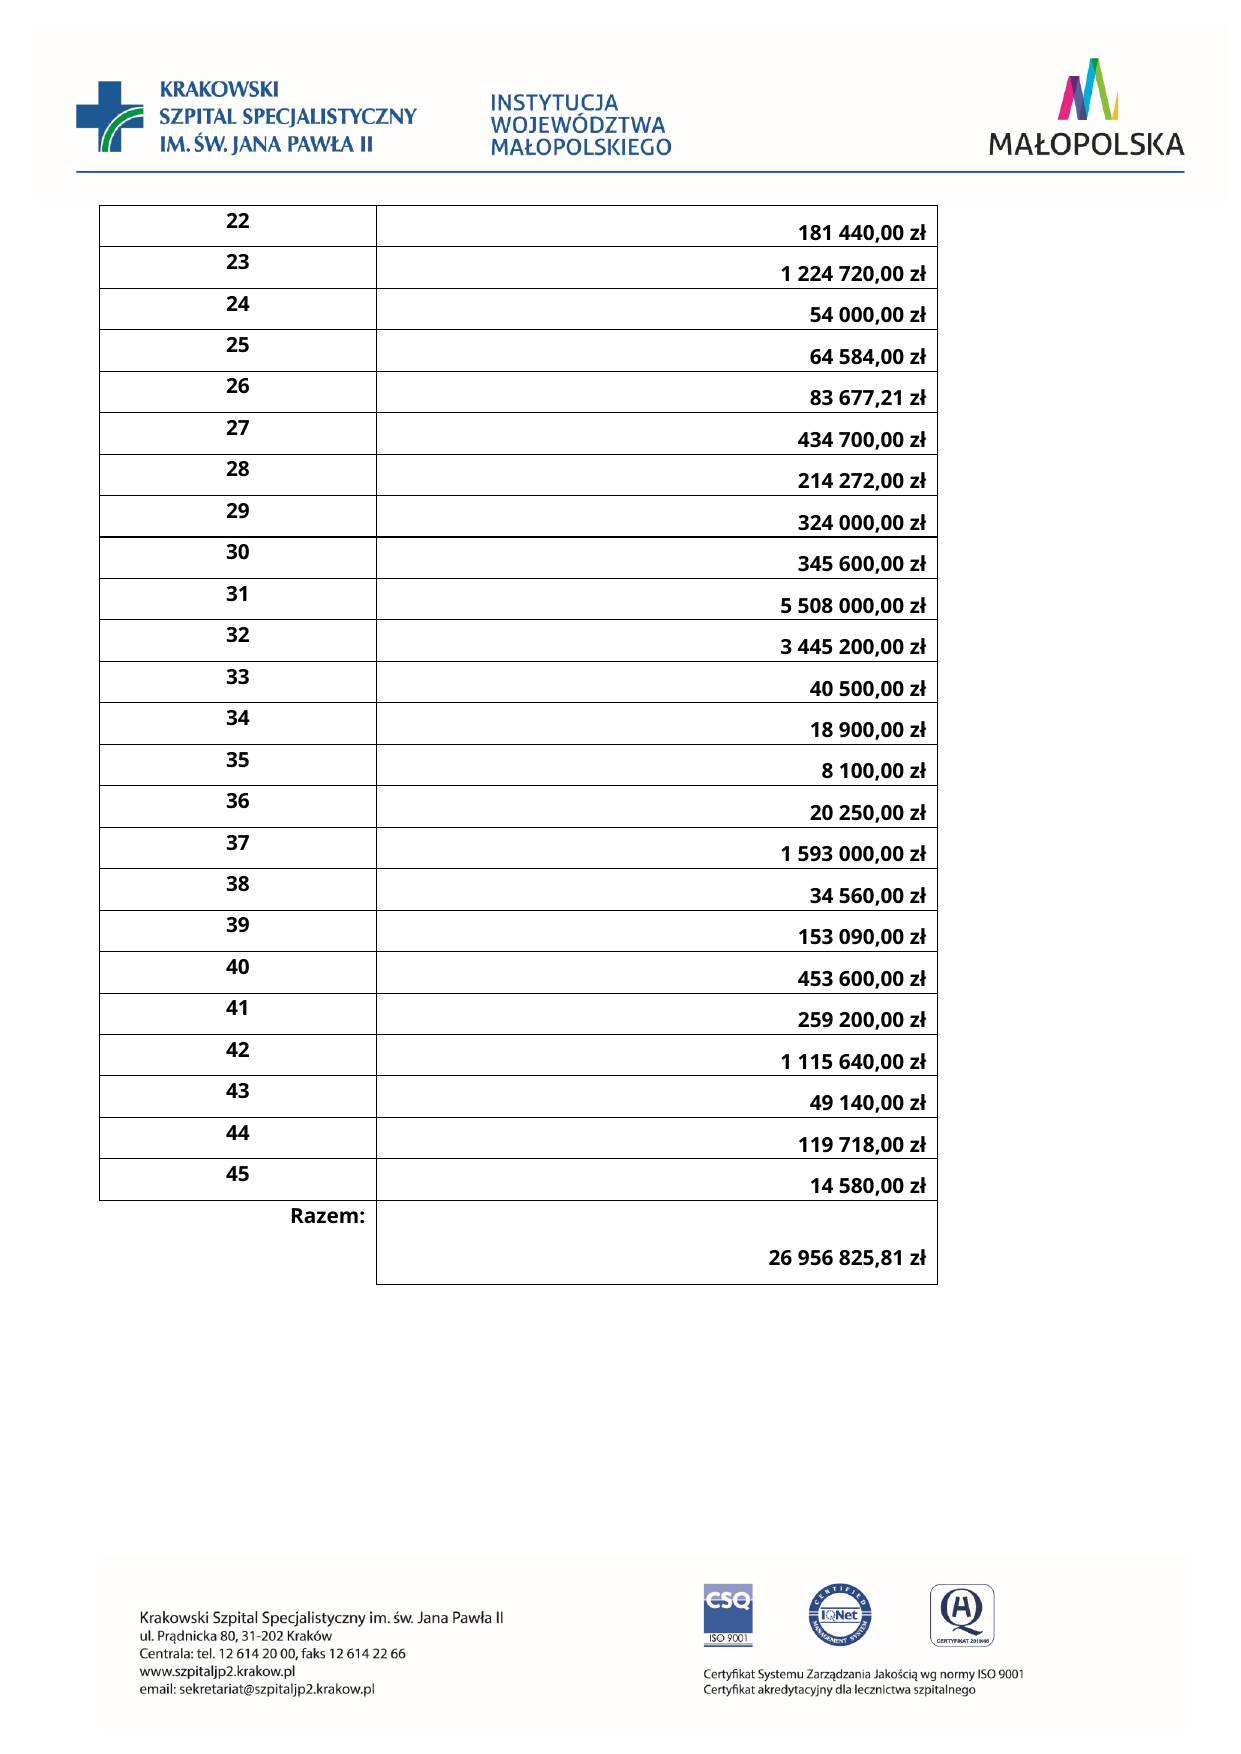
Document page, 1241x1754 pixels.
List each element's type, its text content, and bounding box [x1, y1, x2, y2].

table_cell 32 [100, 620, 376, 661]
table_cell 18 900,00 zł [377, 703, 937, 744]
picture [98, 1556, 1189, 1730]
table_cell 43 [100, 1076, 376, 1117]
table_cell 20 250,00 zł [377, 786, 937, 827]
table_cell 31 [100, 579, 376, 619]
table_cell 181 440,00 zł [377, 206, 937, 246]
table_cell 119 718,00 zł [377, 1118, 937, 1158]
table_cell 1 593 000,00 zł [377, 828, 937, 868]
picture [31, 23, 1228, 201]
table_cell 453 600,00 zł [377, 952, 937, 992]
table_cell 153 090,00 zł [377, 911, 937, 951]
table_cell 26 956 825,81 zł [377, 1201, 937, 1284]
table_cell 34 [100, 703, 376, 744]
table_cell 64 584,00 zł [377, 330, 937, 371]
table_cell 23 [100, 247, 376, 288]
table_cell 39 [100, 911, 376, 951]
table_cell 41 [100, 994, 376, 1034]
table_cell 434 700,00 zł [377, 413, 937, 453]
table_cell 25 [100, 330, 376, 371]
table_cell 24 [100, 289, 376, 329]
table_cell 259 200,00 zł [377, 994, 937, 1034]
table_cell 3 445 200,00 zł [377, 620, 937, 661]
table_cell 37 [100, 828, 376, 868]
table_cell 345 600,00 zł [377, 538, 937, 578]
table_cell 14 580,00 zł [377, 1159, 937, 1200]
table_cell 214 272,00 zł [377, 455, 937, 495]
table_cell 28 [100, 455, 376, 495]
table_cell 33 [100, 662, 376, 702]
table_cell 22 [100, 206, 376, 246]
table_cell 44 [100, 1118, 376, 1158]
table_cell 35 [100, 745, 376, 785]
table_cell 54 000,00 zł [377, 289, 937, 329]
table_cell 27 [100, 413, 376, 453]
table_cell 42 [100, 1035, 376, 1075]
table_cell 1 115 640,00 zł [377, 1035, 937, 1075]
table_cell 40 [100, 952, 376, 992]
table_cell 36 [100, 786, 376, 827]
table_cell 45 [100, 1159, 376, 1200]
table_cell 1 224 720,00 zł [377, 247, 937, 288]
table_cell 29 [100, 496, 376, 536]
table_cell 49 140,00 zł [377, 1076, 937, 1117]
table_cell 26 [100, 372, 376, 412]
table_cell 34 560,00 zł [377, 869, 937, 909]
table_cell Razem: [99, 1201, 376, 1284]
table_cell 38 [100, 869, 376, 909]
table_cell 8 100,00 zł [377, 745, 937, 785]
table_cell 324 000,00 zł [377, 496, 937, 536]
table_cell 5 508 000,00 zł [377, 579, 937, 619]
table_cell 40 500,00 zł [377, 662, 937, 702]
table_cell 30 [100, 538, 376, 578]
table_cell 83 677,21 zł [377, 372, 937, 412]
